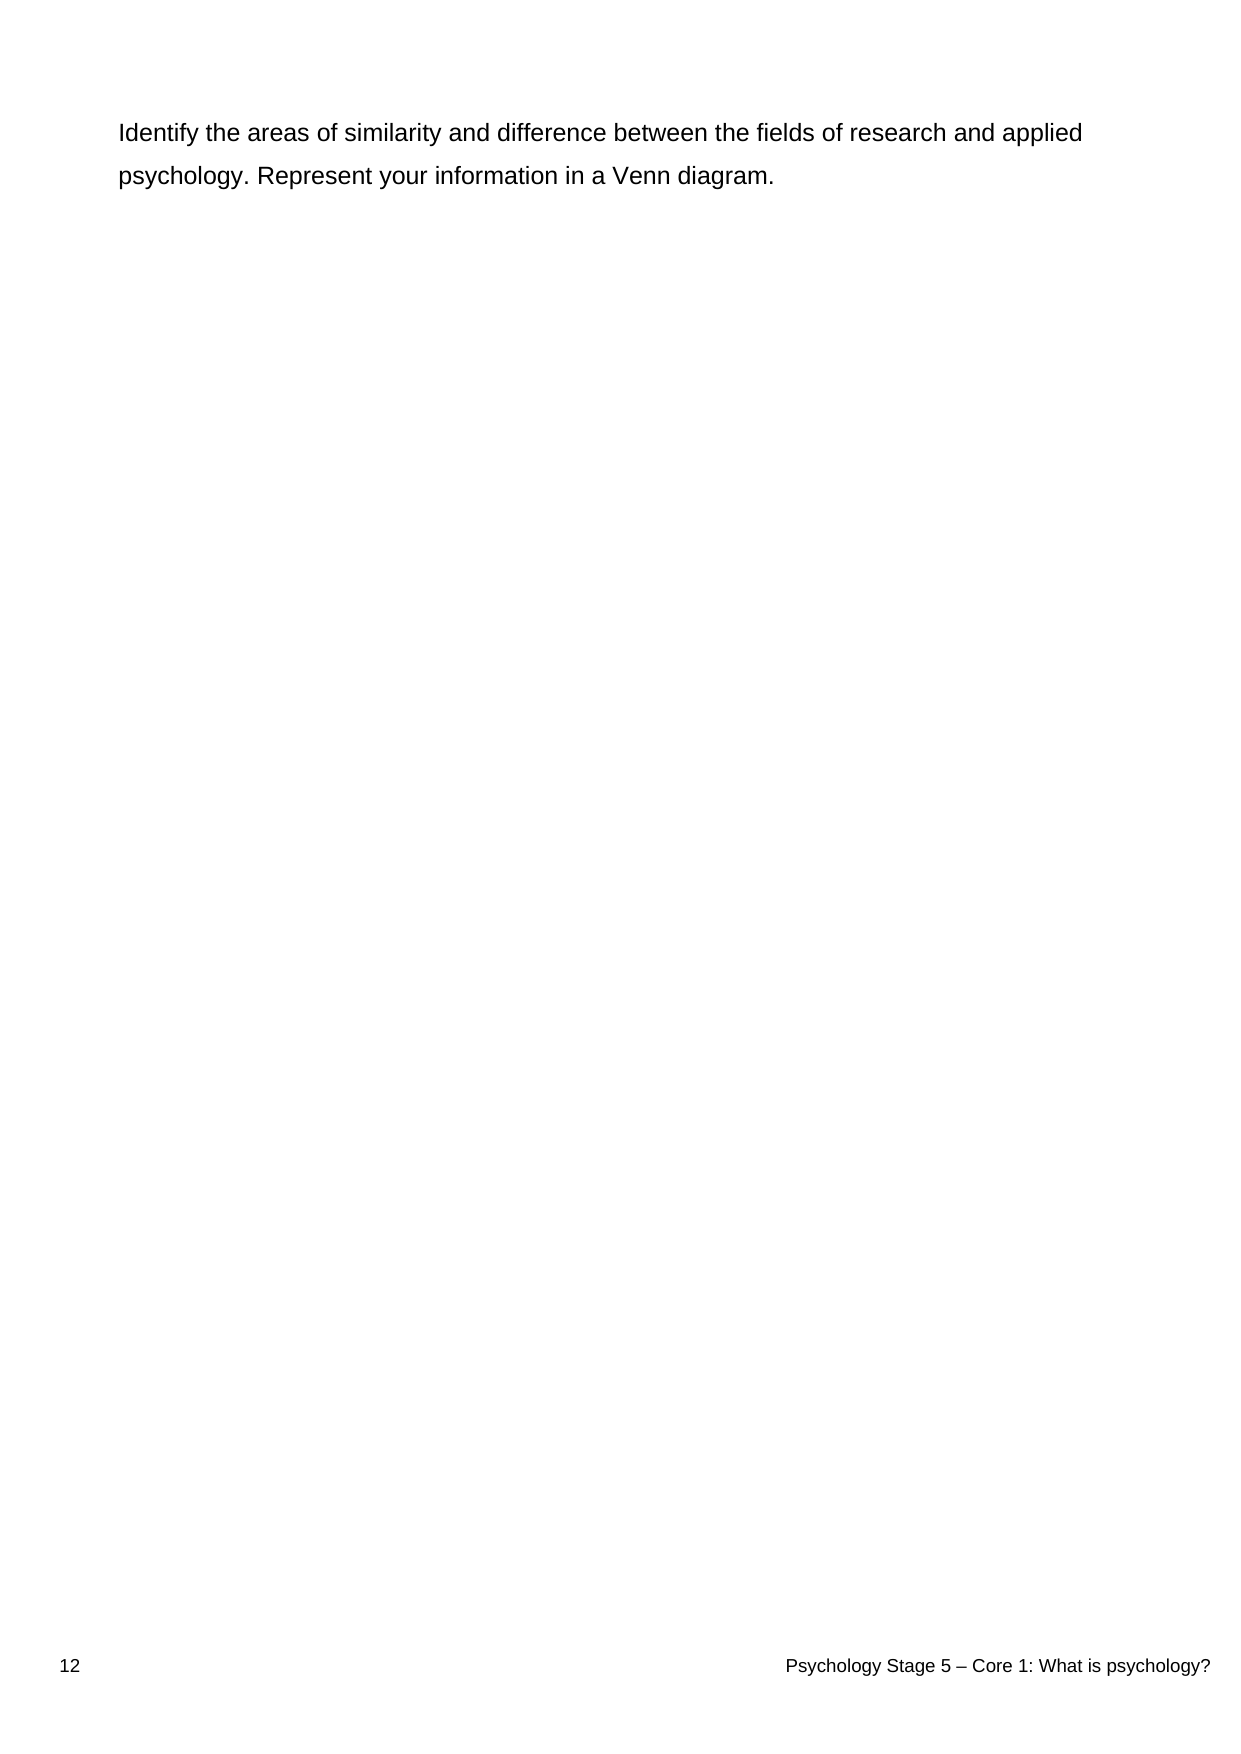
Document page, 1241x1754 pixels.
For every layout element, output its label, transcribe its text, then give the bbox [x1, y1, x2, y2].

text Identify the areas of similarity and difference between the fields of research and applied psychology. Represent your information in a Venn diagram. [118, 118, 1122, 190]
